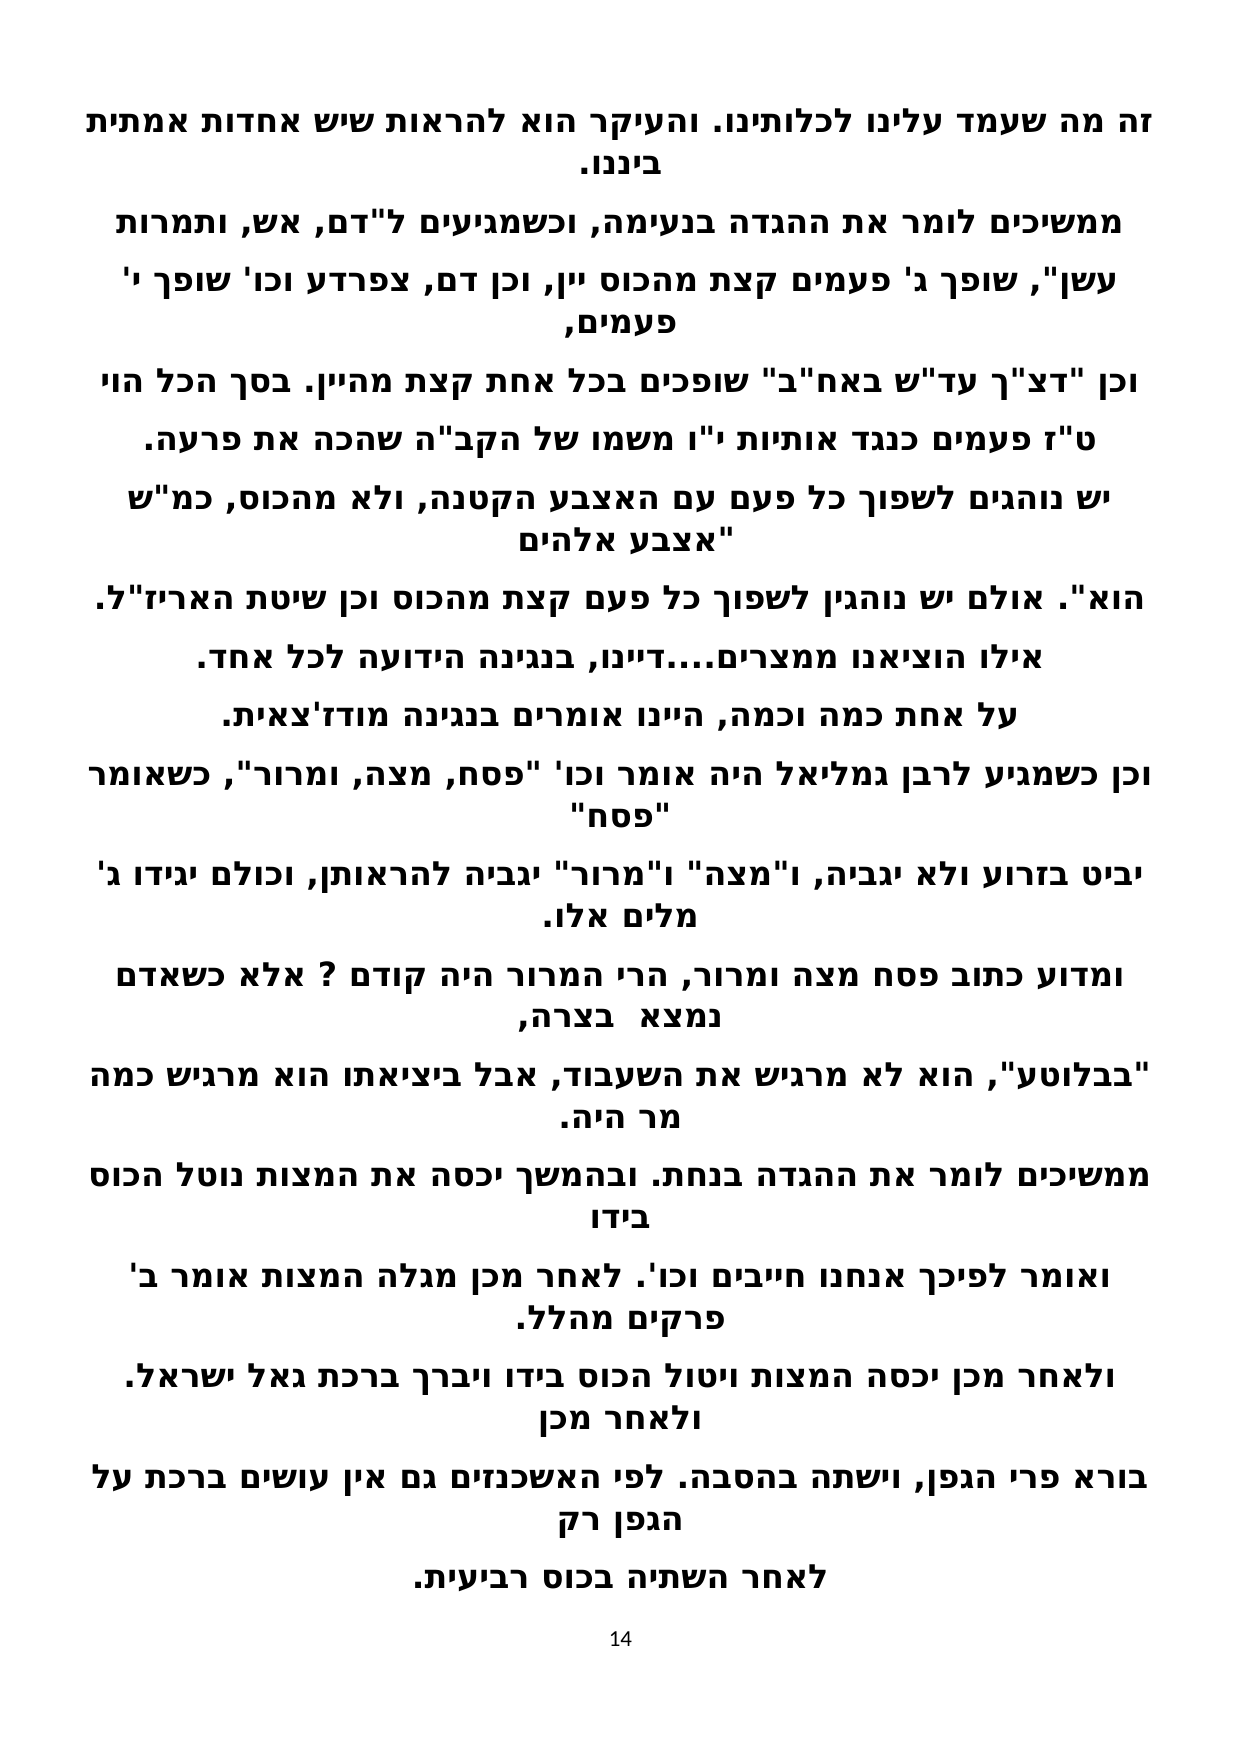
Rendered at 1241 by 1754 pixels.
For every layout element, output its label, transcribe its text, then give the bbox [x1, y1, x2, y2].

text וכן "דצ"ך עד"ש באח"ב" שופכים בכל אחת קצת מהיין. בסך הכל הוי [75, 361, 1165, 400]
text ולאחר מכן יכסה המצות ויטול הכוס בידו ויברך ברכת גאל ישראל. ולאחר מכן [75, 1357, 1165, 1437]
text אילו הוציאנו ממצרים....דיינו, בנגינה הידועה לכל אחד. [75, 637, 1165, 676]
text לאחר השתיה בכוס רביעית. [75, 1558, 1165, 1596]
text וכן כשמגיע לרבן גמליאל היה אומר וכו' "פסח, מצה, ומרור", כשאומר "פסח" [75, 754, 1165, 835]
text בורא פרי הגפן, וישתה בהסבה. לפי האשכנזים גם אין עושים ברכת על הגפן רק [75, 1457, 1165, 1538]
text עשן", שופך ג' פעמים קצת מהכוס יין, וכן דם, צפרדע וכו' שופך י' פעמים, [75, 261, 1165, 341]
text ואומר לפיכך אנחנו חייבים וכו'. לאחר מכן מגלה המצות אומר ב' פרקים מהלל. [75, 1256, 1165, 1337]
text הוא". אולם יש נוהגין לשפוך כל פעם קצת מהכוס וכן שיטת האריז"ל. [75, 579, 1165, 617]
text ט"ז פעמים כנגד אותיות י"ו משמו של הקב"ה שהכה את פרעה. [75, 420, 1165, 458]
text על אחת כמה וכמה, היינו אומרים בנגינה מודז'צאית. [75, 696, 1165, 734]
text ממשיכים לומר את ההגדה בנעימה, וכשמגיעים ל"דם, אש, ותמרות [75, 202, 1165, 241]
text זה מה שעמד עלינו לכלותינו. והעיקר הוא להראות שיש אחדות אמתית ביננו. [75, 102, 1165, 182]
text יש נוהגים לשפוך כל פעם עם האצבע הקטנה, ולא מהכוס, כמ"ש "אצבע אלהים [75, 478, 1165, 559]
text ומדוע כתוב פסח מצה ומרור, הרי המרור היה קודם ? אלא כשאדם נמצא בצרה, [75, 955, 1165, 1036]
text יביט בזרוע ולא יגביה, ו"מצה" ו"מרור" יגביה להראותן, וכולם יגידו ג' מלים אלו. [75, 855, 1165, 935]
text ממשיכים לומר את ההגדה בנחת. ובהמשך יכסה את המצות נוטל הכוס בידו [75, 1156, 1165, 1237]
text "בבלוטע", הוא לא מרגיש את השעבוד, אבל ביציאתו הוא מרגיש כמה מר היה. [75, 1056, 1165, 1136]
